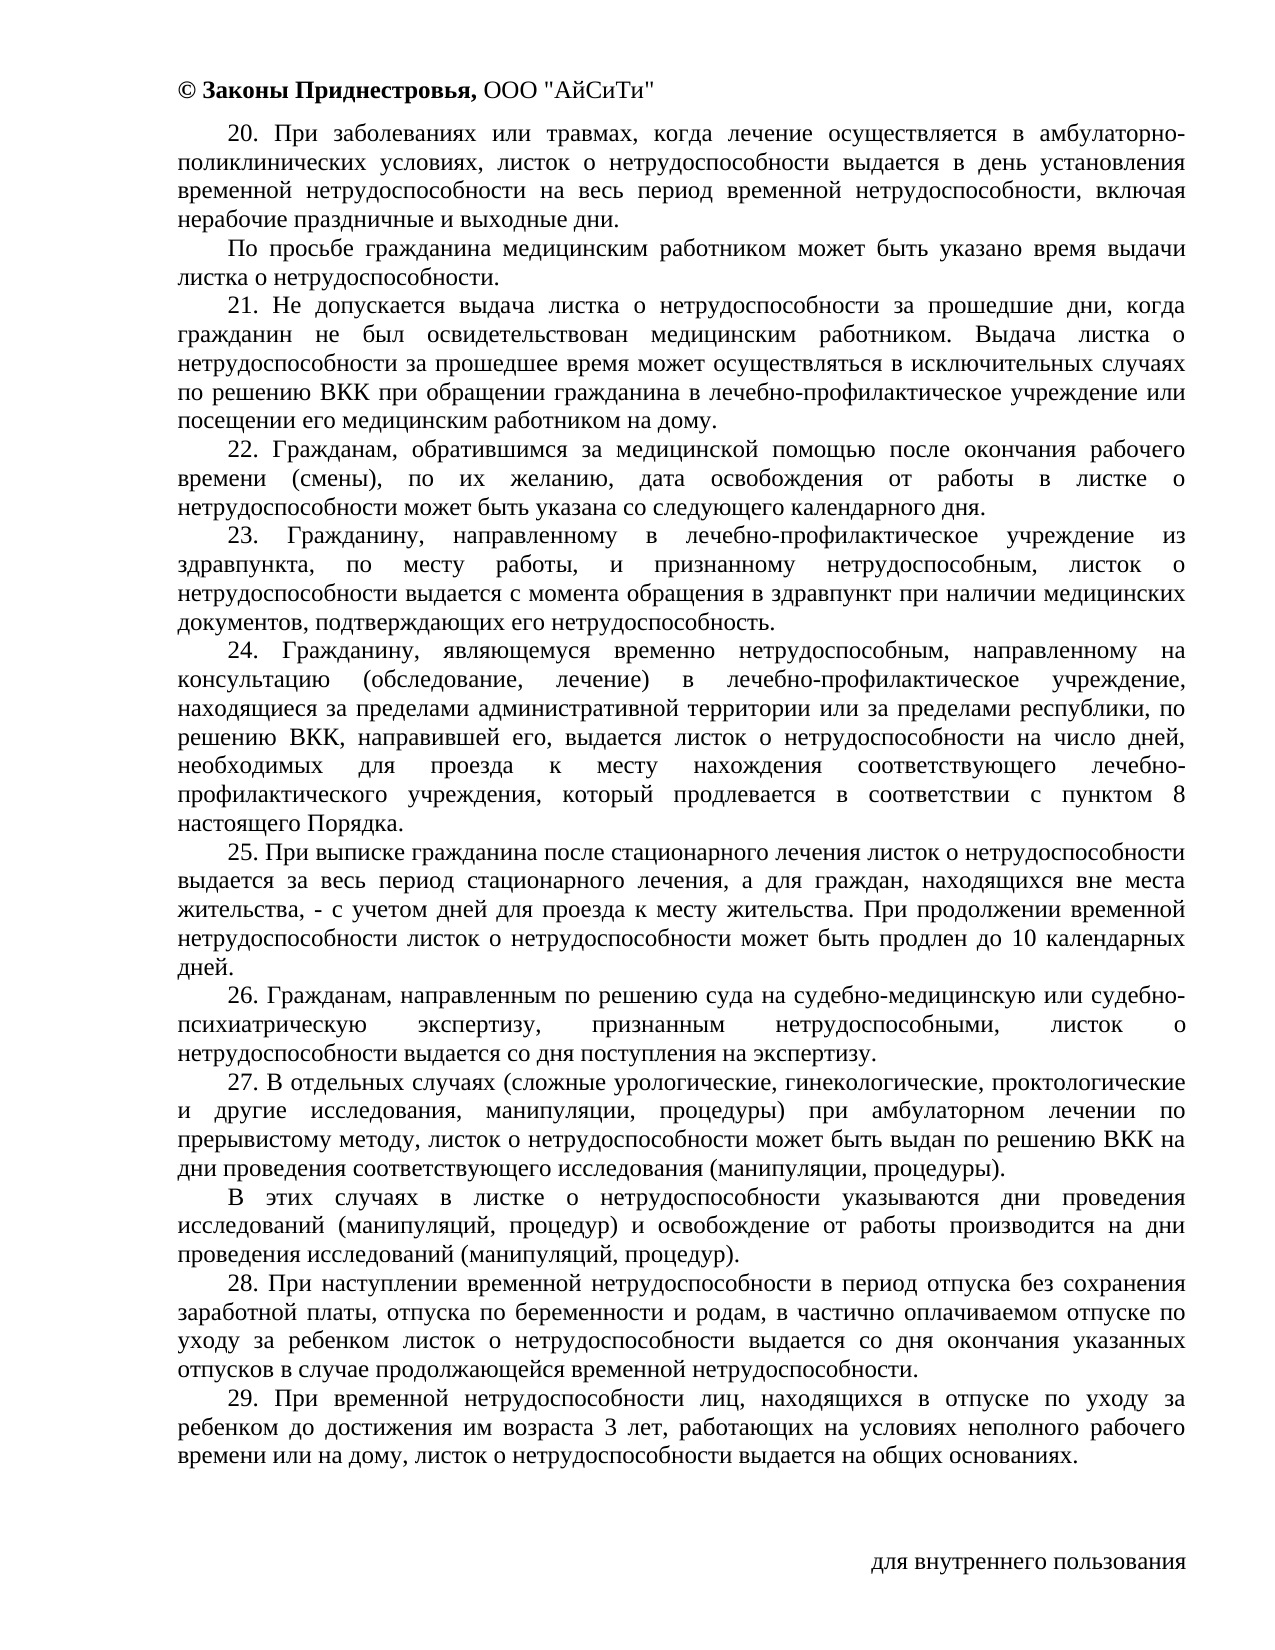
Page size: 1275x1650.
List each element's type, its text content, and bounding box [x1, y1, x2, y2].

text В этих случаях в листке о нетрудоспособности указываются дни проведения исследований (манипуляций, процедур) и освобождение от работы производится на дни проведения исследований (манипуляций, процедур). [177, 1182, 1186, 1268]
text По просьбе гражданина медицинским работником может быть указано время выдачи листка о нетрудоспособности. [177, 233, 1186, 291]
text 21. Не допускается выдача листка о нетрудоспособности за прошедшие дни, когда гражданин не был освидетельствован медицинским работником. Выдача листка о нетрудоспособности за прошедшее время может осуществляться в исключительных случаях по решению ВКК при обращении гражданина в лечебно-профилактическое учреждение или посещении его медицинским работником на дому. [177, 291, 1186, 434]
text 24. Гражданину, являющемуся временно нетрудоспособным, направленному на консультацию (обследование, лечение) в лечебно-профилактическое учреждение, находящиеся за пределами административной территории или за пределами республики, по решению ВКК, направившей его, выдается листок о нетрудоспособности на число дней, необходимых для проезда к месту нахождения соответствующего лечебно-профилактического учреждения, который продлевается в соответствии с пунктом 8 настоящего Порядка. [177, 636, 1186, 837]
text 29. При временной нетрудоспособности лиц, находящихся в отпуске по уходу за ребенком до достижения им возраста 3 лет, работающих на условиях неполного рабочего времени или на дому, листок о нетрудоспособности выдается на общих основаниях. [177, 1383, 1186, 1469]
text 20. При заболеваниях или травмах, когда лечение осуществляется в амбулаторно-поликлинических условиях, листок о нетрудоспособности выдается в день установления временной нетрудоспособности на весь период временной нетрудоспособности, включая нерабочие праздничные и выходные дни. [177, 118, 1186, 233]
text 28. При наступлении временной нетрудоспособности в период отпуска без сохранения заработной платы, отпуска по беременности и родам, в частично оплачиваемом отпуске по уходу за ребенком листок о нетрудоспособности выдается со дня окончания указанных отпусков в случае продолжающейся временной нетрудоспособности. [177, 1268, 1186, 1383]
text 23. Гражданину, направленному в лечебно-профилактическое учреждение из здравпункта, по месту работы, и признанному нетрудоспособным, листок о нетрудоспособности выдается с момента обращения в здравпункт при наличии медицинских документов, подтверждающих его нетрудоспособность. [177, 521, 1186, 636]
text 22. Гражданам, обратившимся за медицинской помощью после окончания рабочего времени (смены), по их желанию, дата освобождения от работы в листке о нетрудоспособности может быть указана со следующего календарного дня. [177, 434, 1186, 521]
text 27. В отдельных случаях (сложные урологические, гинекологические, проктологические и другие исследования, манипуляции, процедуры) при амбулаторном лечении по прерывистому методу, листок о нетрудоспособности может быть выдан по решению ВКК на дни проведения соответствующего исследования (манипуляции, процедуры). [177, 1067, 1186, 1182]
text 25. При выписке гражданина после стационарного лечения листок о нетрудоспособности выдается за весь период стационарного лечения, а для граждан, находящихся вне места жительства, - с учетом дней для проезда к месту жительства. При продолжении временной нетрудоспособности листок о нетрудоспособности может быть продлен до 10 календарных дней. [177, 837, 1186, 981]
text 26. Гражданам, направленным по решению суда на судебно-медицинскую или судебно-психиатрическую экспертизу, признанным нетрудоспособными, листок о нетрудоспособности выдается со дня поступления на экспертизу. [177, 981, 1186, 1067]
